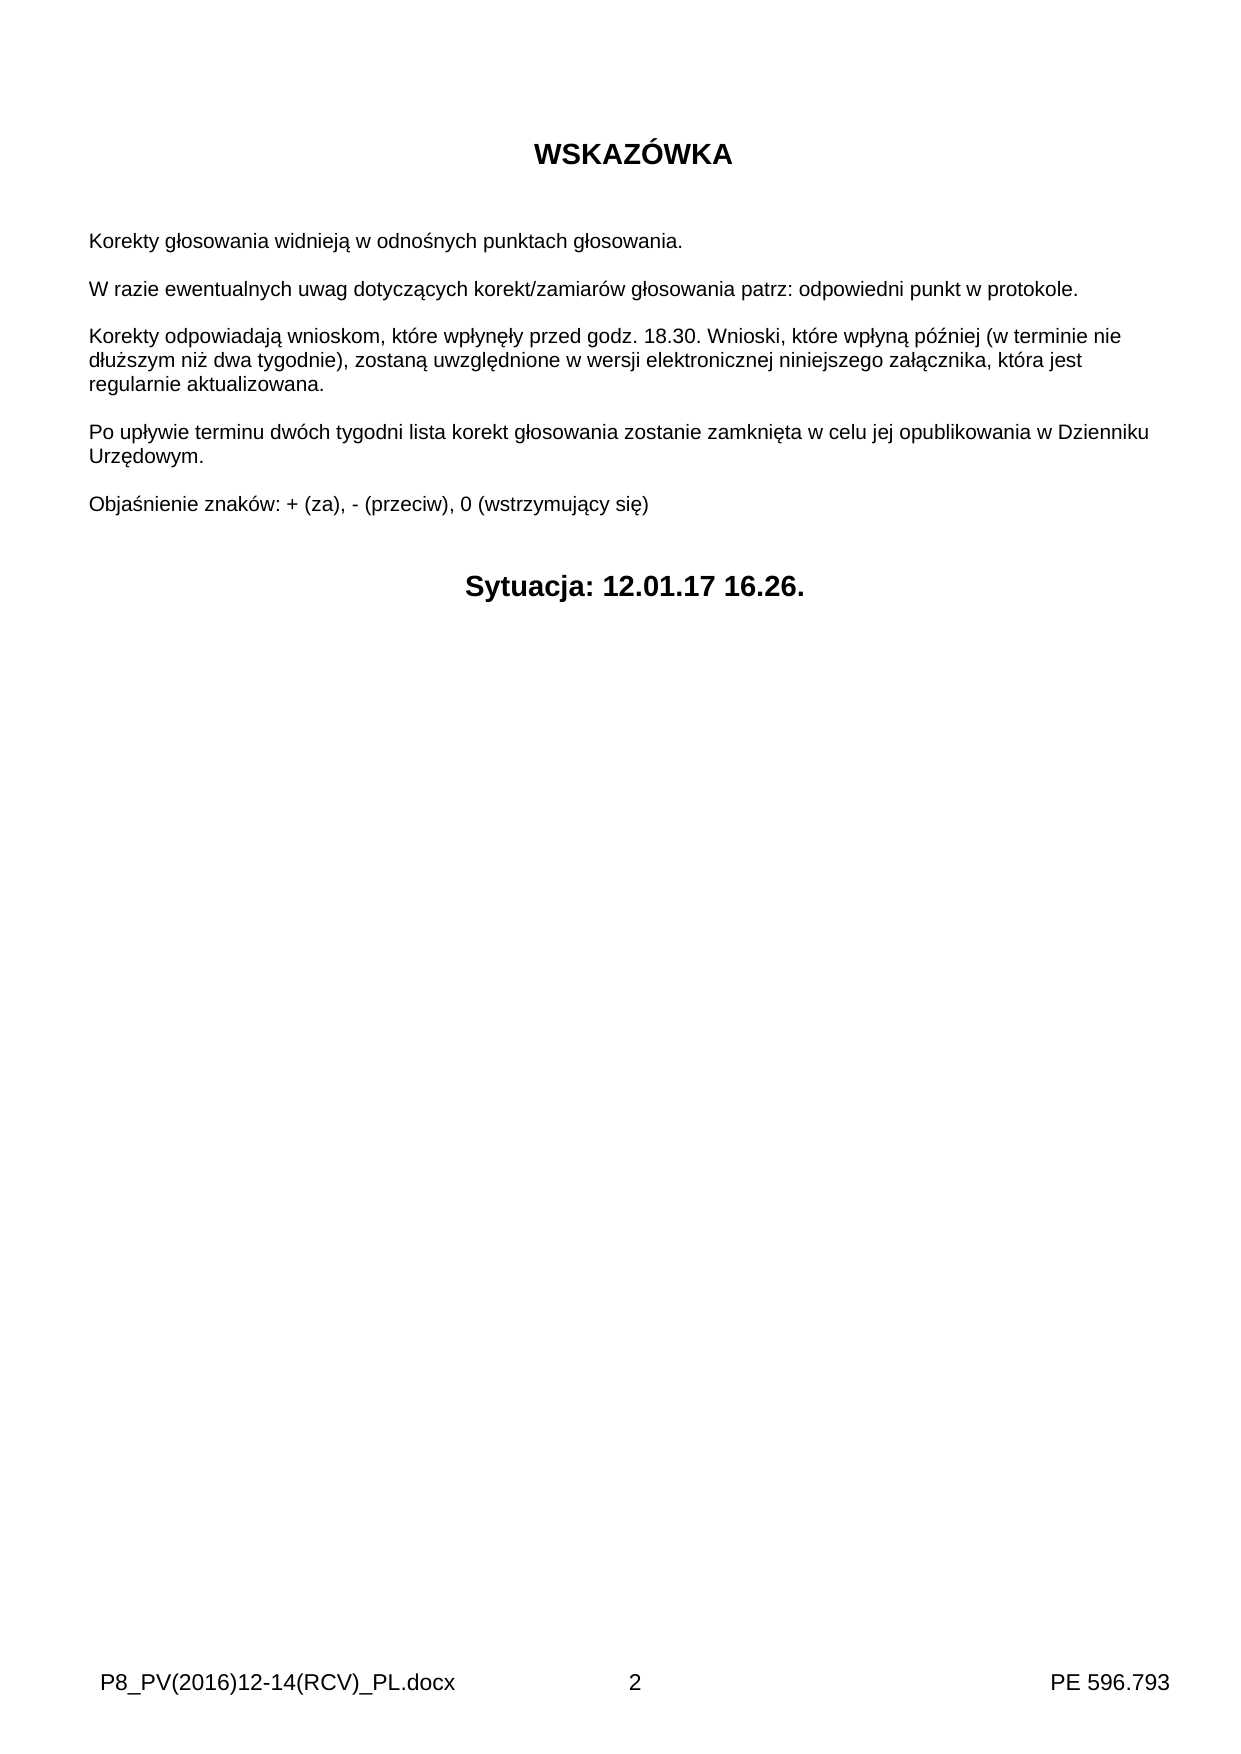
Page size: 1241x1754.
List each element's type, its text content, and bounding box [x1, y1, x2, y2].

text Sytuacja: 12.01.17 16.26. [88, 569, 1181, 602]
text W razie ewentualnych uwag dotyczących korekt/zamiarów głosowania patrz: odpowiedni punkt w protokole. [88, 276, 1178, 300]
text Objaśnienie znaków: + (za), - (przeciw), 0 (wstrzymujący się) [88, 492, 1178, 516]
text Po upływie terminu dwóch tygodni lista korekt głosowania zostanie zamknięta w celu jej opublikowania w Dzienniku Urzędowym. [88, 420, 1178, 468]
text Korekty głosowania widnieją w odnośnych punktach głosowania. [88, 228, 1178, 252]
text Korekty odpowiadają wnioskom, które wpłynęły przed godz. 18.30. Wnioski, które wpłyną później (w terminie nie dłuższym niż dwa tygodnie), zostaną uwzględnione w wersji elektronicznej niniejszego załącznika, która jest regularnie aktualizowana. [88, 324, 1178, 396]
text WSKAZÓWKA [88, 137, 1178, 171]
